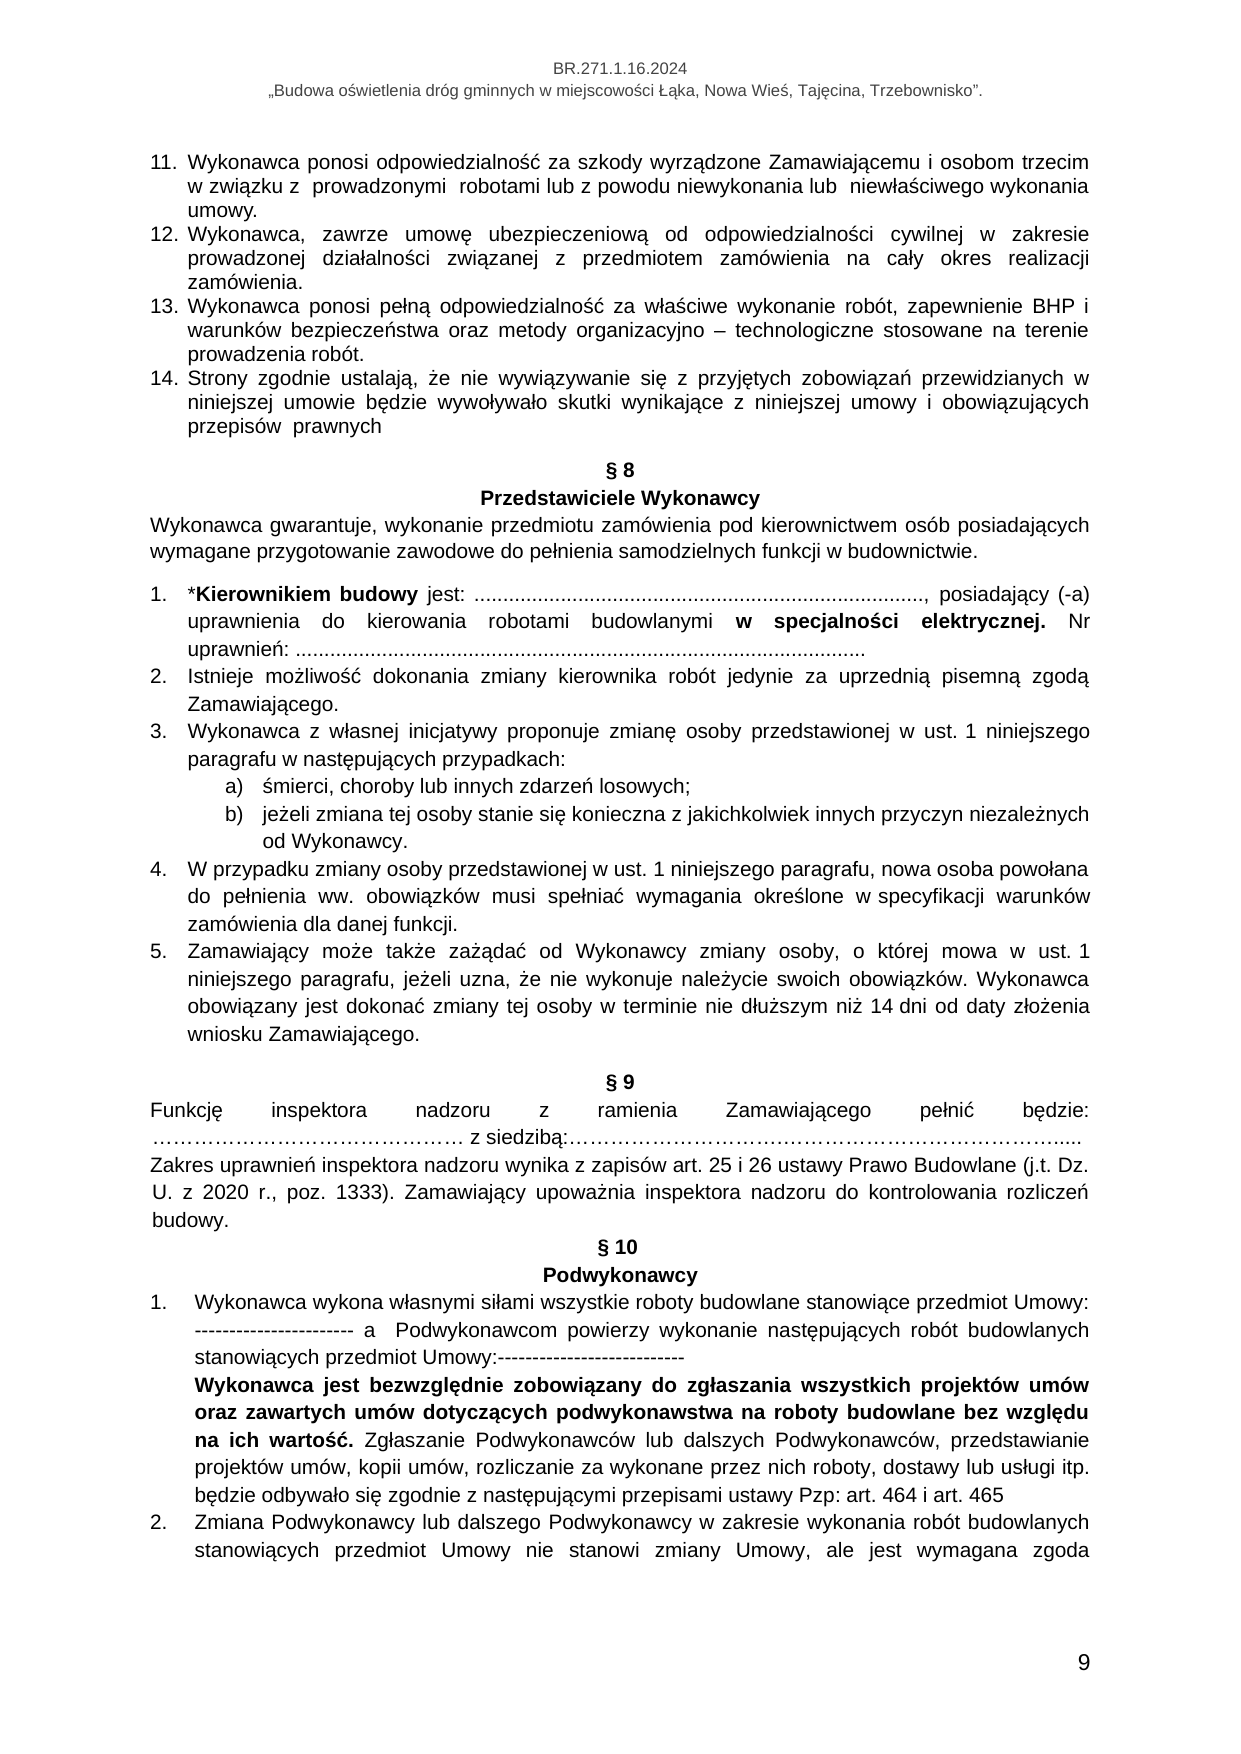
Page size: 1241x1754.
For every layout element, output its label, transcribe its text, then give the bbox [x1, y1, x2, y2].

list Istnieje możliwość dokonania zmiany kierownika robót jedynie za uprzednią pisemną zgodą Zamawiającego. [150, 664, 1090, 716]
text § 10 [150, 1235, 1085, 1259]
list Zamawiający może także zażądać od Wykonawcy zmiany osoby, o której mowa w ust. 1 niniejszego paragrafu, jeżeli uzna, że nie wykonuje należycie swoich obowiązków. Wykonawca obowiązany jest dokonać zmiany tej osoby w terminie nie dłuższym niż 14 dni od daty złożenia wniosku Zamawiającego. [150, 939, 1090, 1046]
list jeżeli zmiana tej osoby stanie się konieczna z jakichkolwiek innych przyczyn niezależnych od Wykonawcy. [225, 802, 1090, 853]
list *Kierownikiem budowy jest: .............................................................................., posiadający (-a) uprawnienia do kierowania robotami budowlanymi w specjalności elektrycznej. Nr uprawnień: ................................................................................................... [150, 582, 1090, 661]
text Zakres uprawnień inspektora nadzoru wynika z zapisów art. 25 i 26 ustawy Prawo Budowlane (j.t. Dz. U. z 2020 r., poz. 1333). Zamawiający upoważnia inspektora nadzoru do kontrolowania rozliczeń budowy. [150, 1152, 1090, 1231]
text Przedstawiciele Wykonawcy [150, 486, 1090, 510]
text Podwykonawcy [150, 1262, 1090, 1286]
text § 8 [150, 458, 1090, 482]
list Wykonawca z własnej inicjatywy proponuje zmianę osoby przedstawionej w ust. 1 niniejszego paragrafu w następujących przypadkach: [150, 719, 1090, 771]
list W przypadku zmiany osoby przedstawionej w ust. 1 niniejszego paragrafu, nowa osoba powołana do pełnienia ww. obowiązków musi spełniać wymagania określone w specyfikacji warunków zamówienia dla danej funkcji. [150, 857, 1090, 936]
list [150, 1510, 1090, 1561]
list Wykonawca wykona własnymi siłami wszystkie roboty budowlane stanowiące przedmiot Umowy: ----------------------- a Podwykonawcom powierzy wykonanie następujących robót budowlanych stanowiących przedmiot Umowy:--------------------------- [150, 1290, 1090, 1369]
text Wykonawca gwarantuje, wykonanie przedmiotu zamówienia pod kierownictwem osób posiadających wymagane przygotowanie zawodowe do pełnienia samodzielnych funkcji w budownictwie. [150, 513, 1090, 563]
list Wykonawca ponosi pełną odpowiedzialność za właściwe wykonanie robót, zapewnienie BHP i warunków bezpieczeństwa oraz metody organizacyjno – technologiczne stosowane na terenie prowadzenia robót. [150, 294, 1090, 366]
list Wykonawca, zawrze umowę ubezpieczeniową od odpowiedzialności cywilnej w zakresie prowadzonej działalności związanej z przedmiotem zamówienia na cały okres realizacji zamówienia. [150, 222, 1090, 294]
text § 9 [150, 1070, 1090, 1094]
list śmierci, choroby lub innych zdarzeń losowych; [225, 774, 1090, 798]
list Wykonawca ponosi odpowiedzialność za szkody wyrządzone Zamawiającemu i osobom trzecim w związku z prowadzonymi robotami lub z powodu niewykonania lub niewłaściwego wykonania umowy. [150, 150, 1090, 222]
text Funkcję inspektora nadzoru z ramienia Zamawiającego pełnić będzie: ……………………………………… z siedzibą:………………………….…………………………………..... [150, 1097, 1090, 1149]
list Wykonawca jest bezwzględnie zobowiązany do zgłaszania wszystkich projektów umów oraz zawartych umów dotyczących podwykonawstwa na roboty budowlane bez względu na ich wartość. Zgłaszanie Podwykonawców lub dalszych Podwykonawców, przedstawianie projektów umów, kopii umów, rozliczanie za wykonane przez nich roboty, dostawy lub usługi itp. będzie odbywało się zgodnie z następującymi przepisami ustawy Pzp: art. 464 i art. 465 [194, 1372, 1090, 1506]
list Strony zgodnie ustalają, że nie wywiązywanie się z przyjętych zobowiązań przewidzianych w niniejszej umowie będzie wywoływało skutki wynikające z niniejszej umowy i obowiązujących przepisów prawnych [150, 366, 1090, 437]
